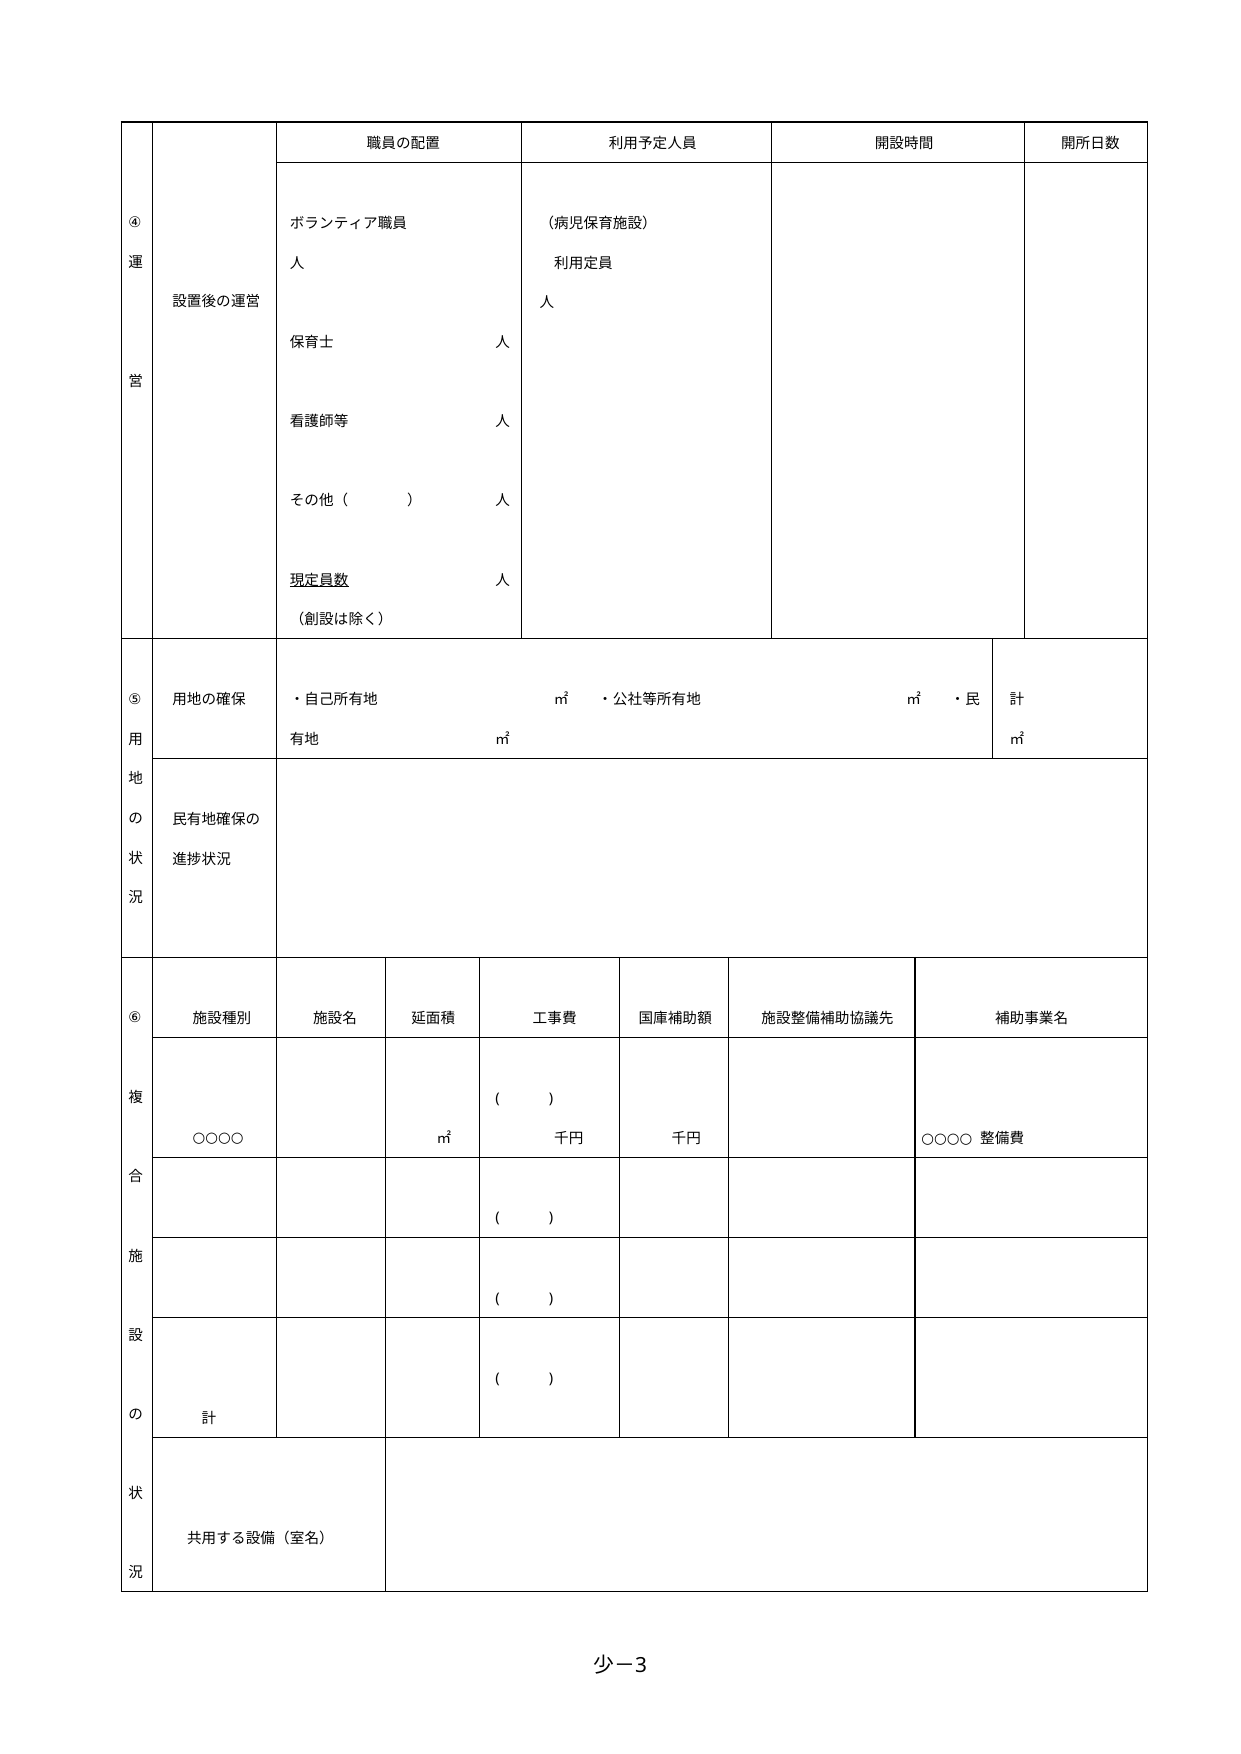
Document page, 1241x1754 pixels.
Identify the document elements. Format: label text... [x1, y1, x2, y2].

table_cell [620, 1318, 728, 1437]
table_cell 民有地確保の 進捗状況 [153, 759, 276, 957]
table_cell [620, 1238, 728, 1317]
table_cell [386, 1438, 1147, 1591]
table_cell [277, 1158, 385, 1237]
table_cell 補助事業名 [916, 958, 1147, 1037]
table_cell ㎡ [386, 1038, 479, 1157]
table_cell 国庫補助額 [620, 958, 728, 1037]
table_cell 開設時間 [772, 123, 1024, 162]
table_cell 施設名 [277, 958, 385, 1037]
table_cell [277, 1238, 385, 1317]
table_cell 千円 [620, 1038, 728, 1157]
table_cell ( ) [480, 1158, 619, 1237]
table_cell ・自己所有地 ㎡ ・公社等所有地 ㎡ ・民有地 ㎡ [277, 639, 992, 758]
table_cell 計 [153, 1318, 276, 1437]
table_cell 開所日数 [1025, 123, 1147, 162]
table_cell [277, 1318, 385, 1437]
table_cell 計 ㎡ [993, 639, 1147, 758]
table_cell 施設整備補助協議先 [729, 958, 914, 1037]
table_cell [277, 1038, 385, 1157]
table_cell ⑥ 複 合 施 設 の 状 況 [122, 958, 152, 1591]
table_cell ボランティア職員 人 保育士 人 看護師等 人 その他（ ） 人 現定員数 人 （創設は除く） [277, 163, 521, 638]
table_cell [386, 1318, 479, 1437]
table_cell 共用する設備（室名） [153, 1438, 385, 1591]
table_cell 延面積 [386, 958, 479, 1037]
table_cell 職員の配置 [277, 123, 521, 162]
table_cell [729, 1238, 914, 1317]
table_cell ○○○○整備費 [916, 1038, 1147, 1157]
table_cell [772, 163, 1024, 638]
table_cell [1025, 163, 1147, 638]
table_cell 用地の確保 [153, 639, 276, 758]
table_cell 設置後の運営 [153, 123, 276, 638]
table_cell ( ) 千円 [480, 1038, 619, 1157]
table_cell （病児保育施設） 利用定員 人 [522, 163, 771, 638]
table_cell ( ) [480, 1238, 619, 1317]
table_cell [729, 1158, 914, 1237]
table_cell ( ) [480, 1318, 619, 1437]
table_cell [620, 1158, 728, 1237]
table_cell [153, 1238, 276, 1317]
table_cell [916, 1318, 1147, 1437]
table_cell 利用予定人員 [522, 123, 771, 162]
table_cell [153, 1158, 276, 1237]
table_cell [916, 1158, 1147, 1237]
table_cell [386, 1158, 479, 1237]
table_cell ⑤ 用 地 の 状 況 [122, 639, 152, 957]
table_cell [729, 1038, 914, 1157]
table_cell [277, 759, 1147, 957]
table_cell 工事費 [480, 958, 619, 1037]
table_cell 施設種別 [153, 958, 276, 1037]
table_cell [729, 1318, 914, 1437]
table_cell [386, 1238, 479, 1317]
table_cell [916, 1238, 1147, 1317]
table_cell ○○○○ [153, 1038, 276, 1157]
table_cell ④ 運 営 [122, 123, 152, 638]
